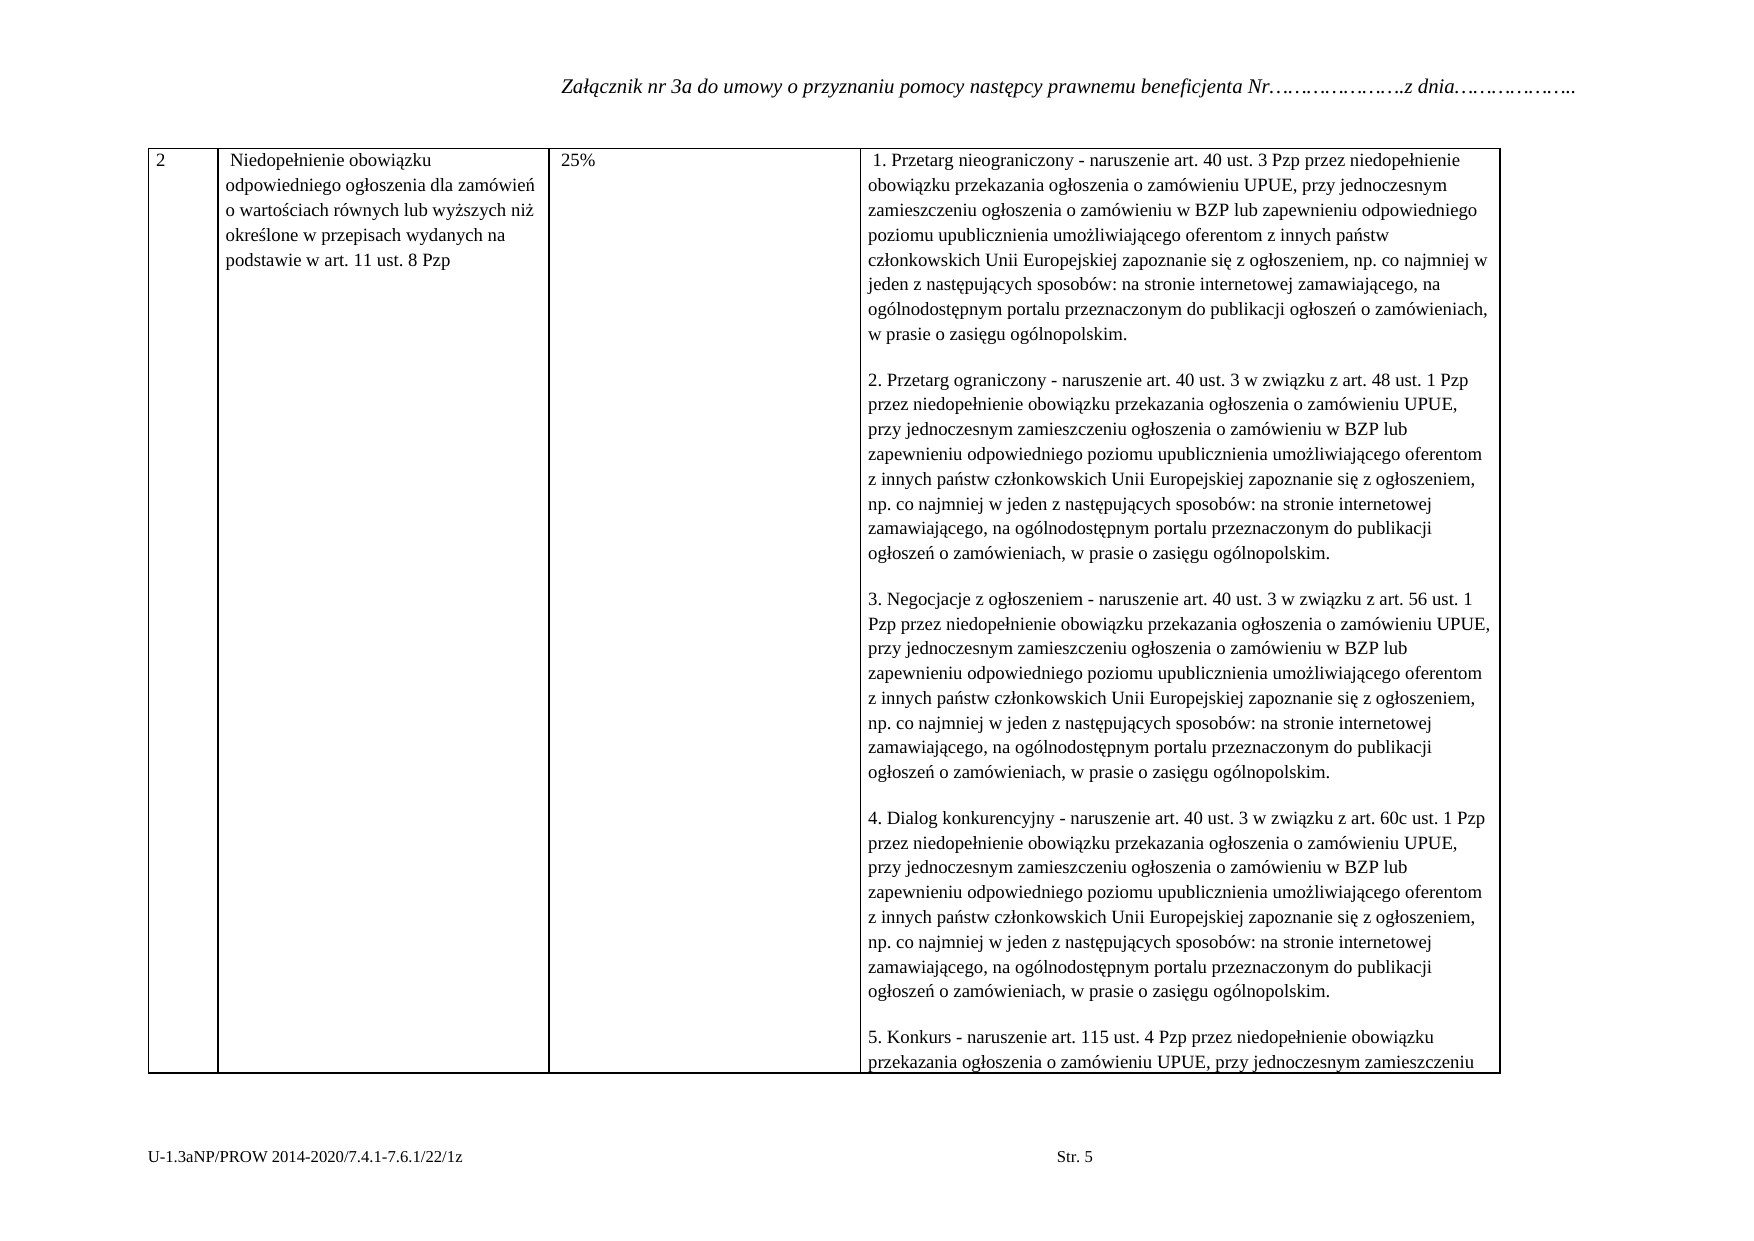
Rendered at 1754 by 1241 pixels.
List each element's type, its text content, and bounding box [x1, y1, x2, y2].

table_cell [861, 149, 1499, 1072]
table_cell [219, 149, 548, 1072]
table_cell 25% [550, 149, 860, 1072]
table_cell 2 [149, 149, 217, 1072]
